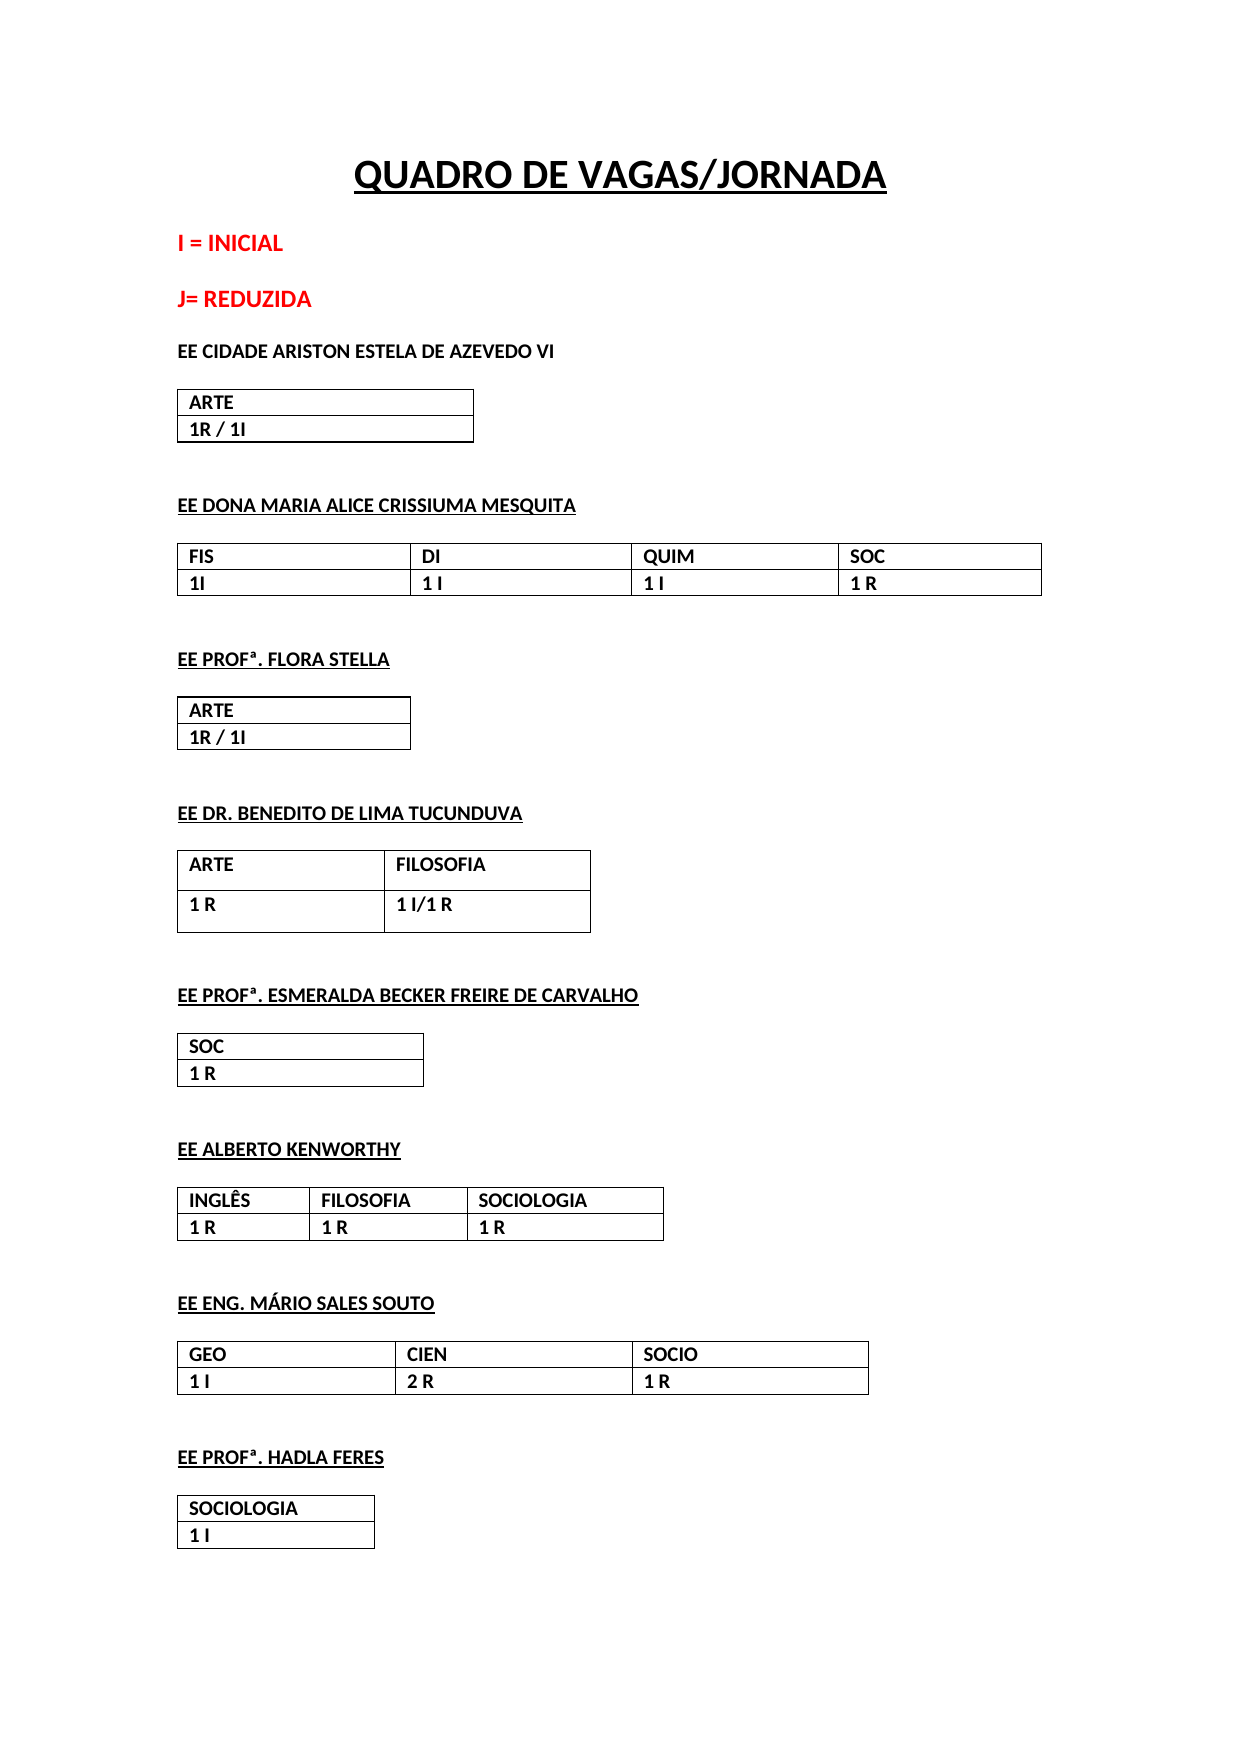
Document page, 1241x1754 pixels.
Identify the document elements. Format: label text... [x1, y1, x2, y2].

table_cell 1 I [632, 570, 838, 595]
table_header SOCIOLOGIA [178, 1496, 374, 1521]
text J= REDUZIDA [177, 283, 1063, 313]
table_header FILOSOFIA [385, 851, 590, 890]
table_header FILOSOFIA [310, 1188, 467, 1213]
table_header ARTE [178, 698, 410, 723]
table_header ARTE [178, 851, 384, 890]
text EE PROFª. FLORA STELLA [177, 646, 1063, 672]
table_cell 1 R [468, 1214, 663, 1239]
table_header CIEN [396, 1342, 632, 1367]
table_cell 1 R [633, 1368, 868, 1393]
text EE PROFª. ESMERALDA BECKER FREIRE DE CARVALHO [177, 983, 1063, 1008]
table_header FIS [178, 544, 410, 569]
text EE CIDADE ARISTON ESTELA DE AZEVEDO VI [177, 338, 1063, 364]
table_header SOC [178, 1034, 423, 1059]
table_cell 1 I [178, 1522, 374, 1547]
table_cell 1 I [178, 1368, 395, 1393]
table_cell 1 R [178, 1214, 309, 1239]
table_cell 1 I [411, 570, 631, 595]
table_cell 1 R [178, 891, 384, 932]
table_header SOC [839, 544, 1041, 569]
table_header SOCIOLOGIA [468, 1188, 663, 1213]
table_cell 1R / 1I [178, 724, 410, 749]
table_cell 1 I/1 R [385, 891, 590, 932]
text QUADRO DE VAGAS/JORNADA [177, 148, 1063, 198]
table_cell 1R / 1I [178, 416, 473, 441]
text EE DONA MARIA ALICE CRISSIUMA MESQUITA [177, 492, 1063, 518]
text EE DR. BENEDITO DE LIMA TUCUNDUVA [177, 800, 1063, 826]
table_header DI [411, 544, 631, 569]
table_header SOCIO [633, 1342, 868, 1367]
table_cell 1 R [839, 570, 1041, 595]
table_header INGLÊS [178, 1188, 309, 1213]
text EE PROFª. HADLA FERES [177, 1444, 1063, 1470]
table_cell 1 R [178, 1060, 423, 1086]
table_header ARTE [178, 390, 473, 415]
table_header GEO [178, 1342, 395, 1367]
table_cell 1 R [310, 1214, 467, 1239]
text I = INICIAL [177, 227, 1063, 257]
table_cell 2 R [396, 1368, 632, 1393]
table_header QUIM [632, 544, 838, 569]
table_cell 1I [178, 570, 410, 595]
text EE ALBERTO KENWORTHY [177, 1137, 1063, 1162]
text EE ENG. MÁRIO SALES SOUTO [177, 1291, 1063, 1316]
